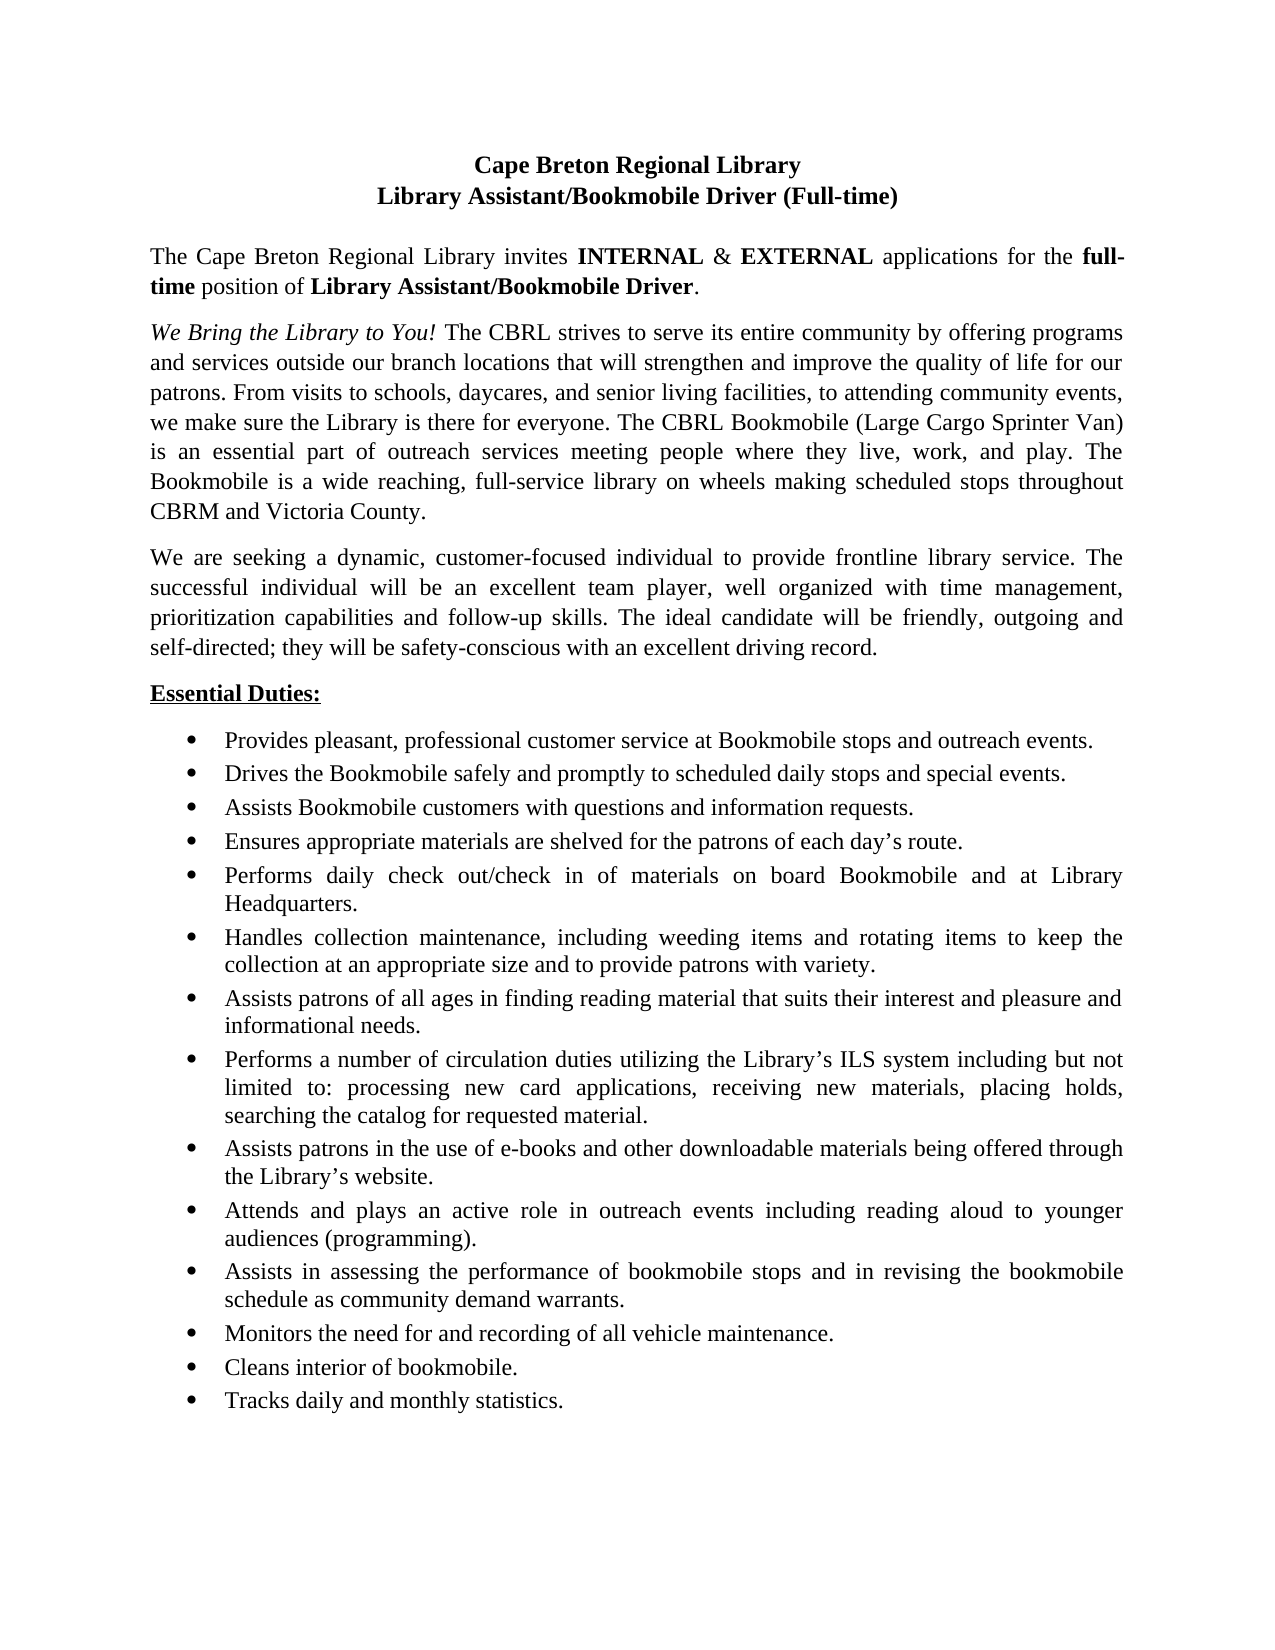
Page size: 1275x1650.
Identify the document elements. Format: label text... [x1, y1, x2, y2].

list Performs a number of circulation duties utilizing the Library’s ILS system including but not limited to: processing new card applications, receiving new materials, placing holds, searching the catalog for requested material. [187, 1045, 1125, 1128]
list Attends and plays an active role in outreach events including reading aloud to younger audiences (programming). [187, 1196, 1125, 1251]
text Library Assistant/Bookmobile Driver (Full-time) [150, 181, 1125, 210]
text Essential Duties: [150, 679, 1125, 707]
list Drives the Bookmobile safely and promptly to scheduled daily stops and special events. [187, 759, 1125, 787]
list Assists patrons in the use of e-books and other downloadable materials being offered through the Library’s website. [187, 1134, 1125, 1190]
list Handles collection maintenance, including weeding items and rotating items to keep the collection at an appropriate size and to provide patrons with variety. [187, 922, 1125, 978]
text We are seeking a dynamic, customer-focused individual to provide frontline library service. The successful individual will be an excellent team player, well organized with time management, prioritization capabilities and follow-up skills. The ideal candidate will be friendly, outgoing and self-directed; they will be safety-conscious with an excellent driving record. [150, 543, 1125, 660]
text Cape Breton Regional Library [150, 150, 1125, 179]
list Ensures appropriate materials are shelved for the patrons of each day’s route. [187, 827, 1125, 855]
text The Cape Breton Regional Library invites INTERNAL & EXTERNAL applications for the full-time position of Library Assistant/Bookmobile Driver. [150, 242, 1125, 299]
list Performs daily check out/check in of materials on board Bookmobile and at Library Headquarters. [187, 861, 1125, 916]
list Cleans interior of bookmobile. [187, 1353, 1125, 1380]
list Provides pleasant, professional customer service at Bookmobile stops and outreach events. [187, 726, 1125, 753]
list Assists in assessing the performance of bookmobile stops and in revising the bookmobile schedule as community demand warrants. [187, 1257, 1125, 1313]
list Assists Bookmobile customers with questions and information requests. [187, 793, 1125, 821]
list Assists patrons of all ages in finding reading material that suits their interest and pleasure and informational needs. [187, 984, 1125, 1039]
text We Bring the Library to You! The CBRL strives to serve its entire community by offering programs and services outside our branch locations that will strengthen and improve the quality of life for our patrons. From visits to schools, daycares, and senior living facilities, to attending community events, we make sure the Library is there for everyone. The CBRL Bookmobile (Large Cargo Sprinter Van) is an essential part of outreach services meeting people where they live, work, and play. The Bookmobile is a wide reaching, full-service library on wheels making scheduled stops throughout CBRM and Victoria County. [150, 318, 1125, 524]
list Tracks daily and monthly statistics. [187, 1387, 1125, 1414]
list Monitors the need for and recording of all vehicle maintenance. [187, 1319, 1125, 1346]
